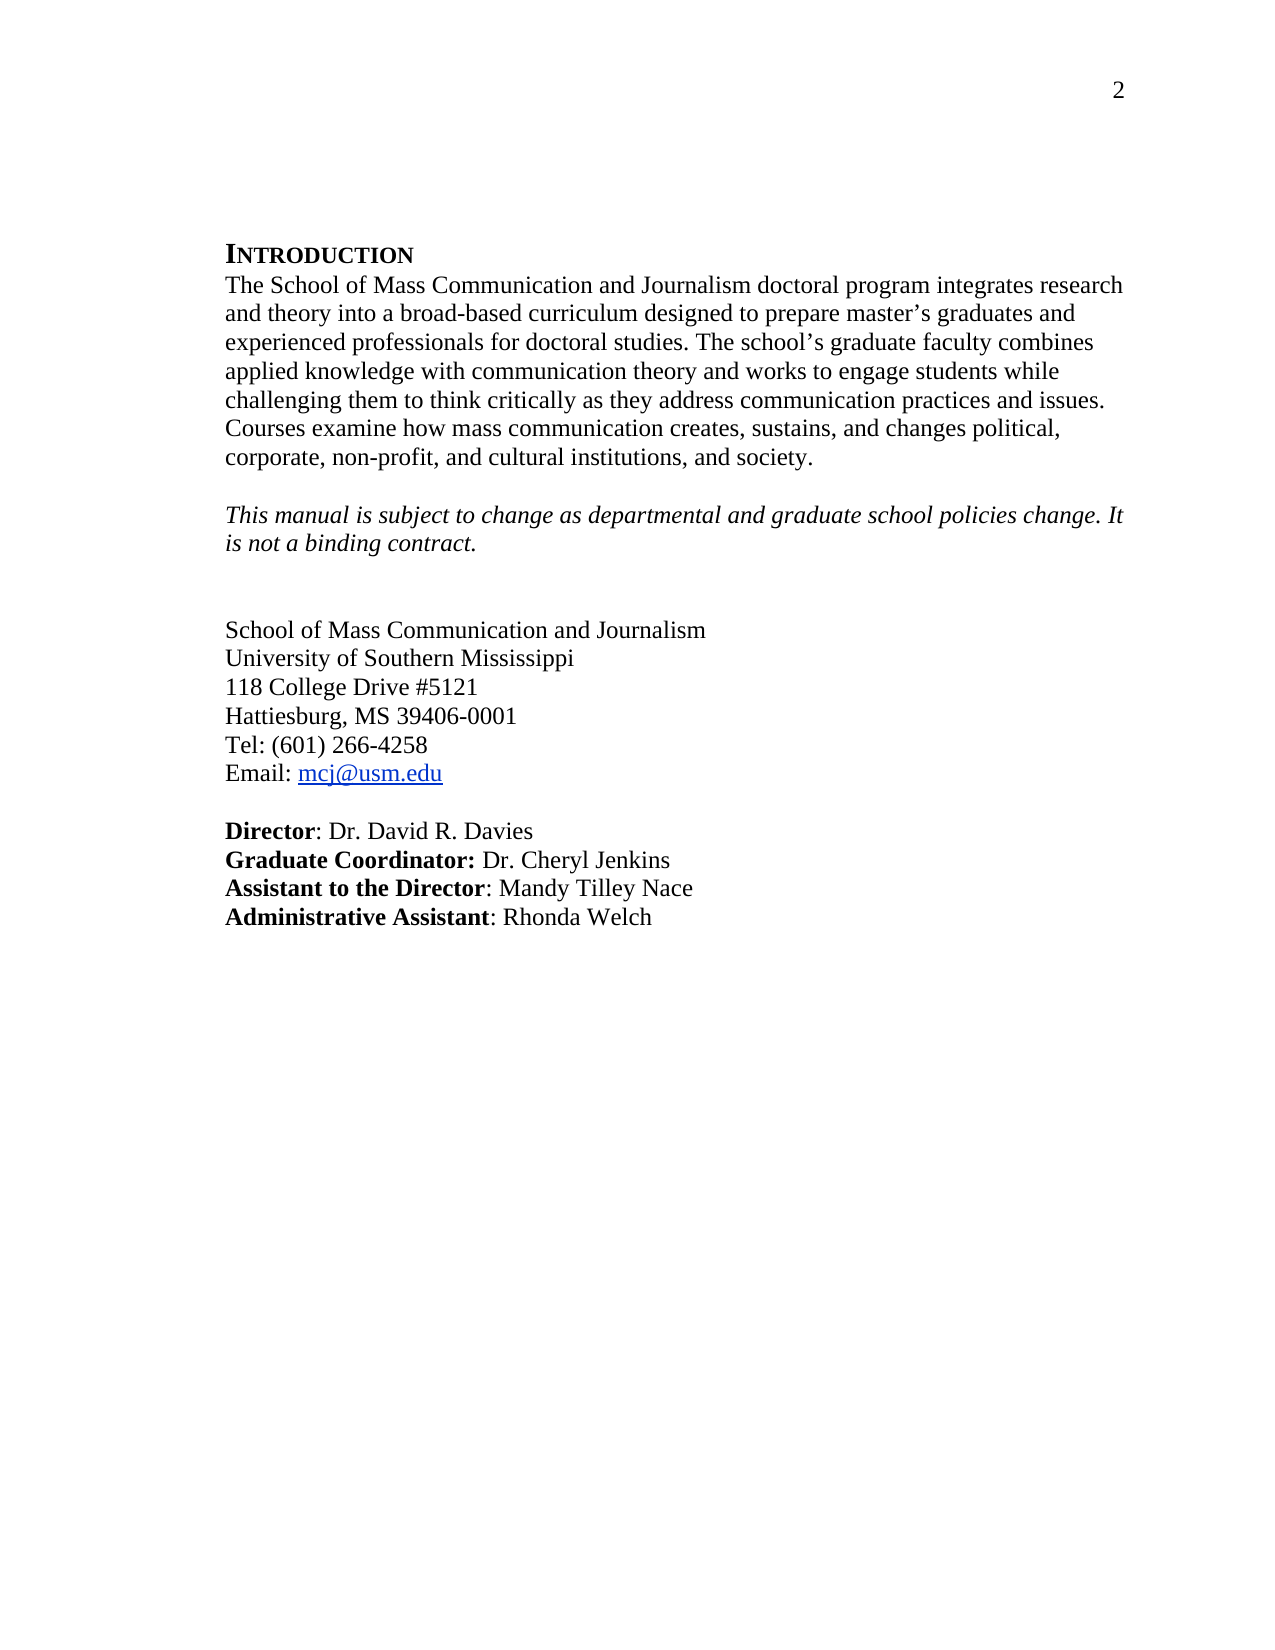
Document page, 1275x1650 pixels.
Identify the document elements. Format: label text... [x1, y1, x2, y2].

text Hattiesburg, MS 39406-0001 [225, 701, 1125, 730]
text 118 College Drive #5121 [225, 672, 1125, 701]
text Director: Dr. David R. Davies [225, 816, 1125, 845]
text School of Mass Communication and Journalism [225, 615, 1125, 643]
text The School of Mass Communication and Journalism doctoral program integrates research and theory into a broad-based curriculum designed to prepare master’s graduates and experienced professionals for doctoral studies. The school’s graduate faculty combines applied knowledge with communication theory and works to engage students while challenging them to think critically as they address communication practices and issues. Courses examine how mass communication creates, sustains, and changes political, corporate, non-profit, and cultural institutions, and society. [225, 270, 1125, 471]
text Introduction [225, 236, 1125, 270]
text Assistant to the Director: Mandy Tilley Nace [225, 873, 1125, 902]
text This manual is subject to change as departmental and graduate school policies change. It is not a binding contract. [225, 500, 1125, 557]
text Graduate Coordinator: Dr. Cheryl Jenkins [225, 845, 1125, 873]
text Email: mcj@usm.edu [225, 758, 1125, 787]
text University of Southern Mississippi [225, 643, 1125, 672]
text Tel: (601) 266-4258 [225, 730, 1125, 758]
text Administrative Assistant: Rhonda Welch [225, 902, 1125, 931]
